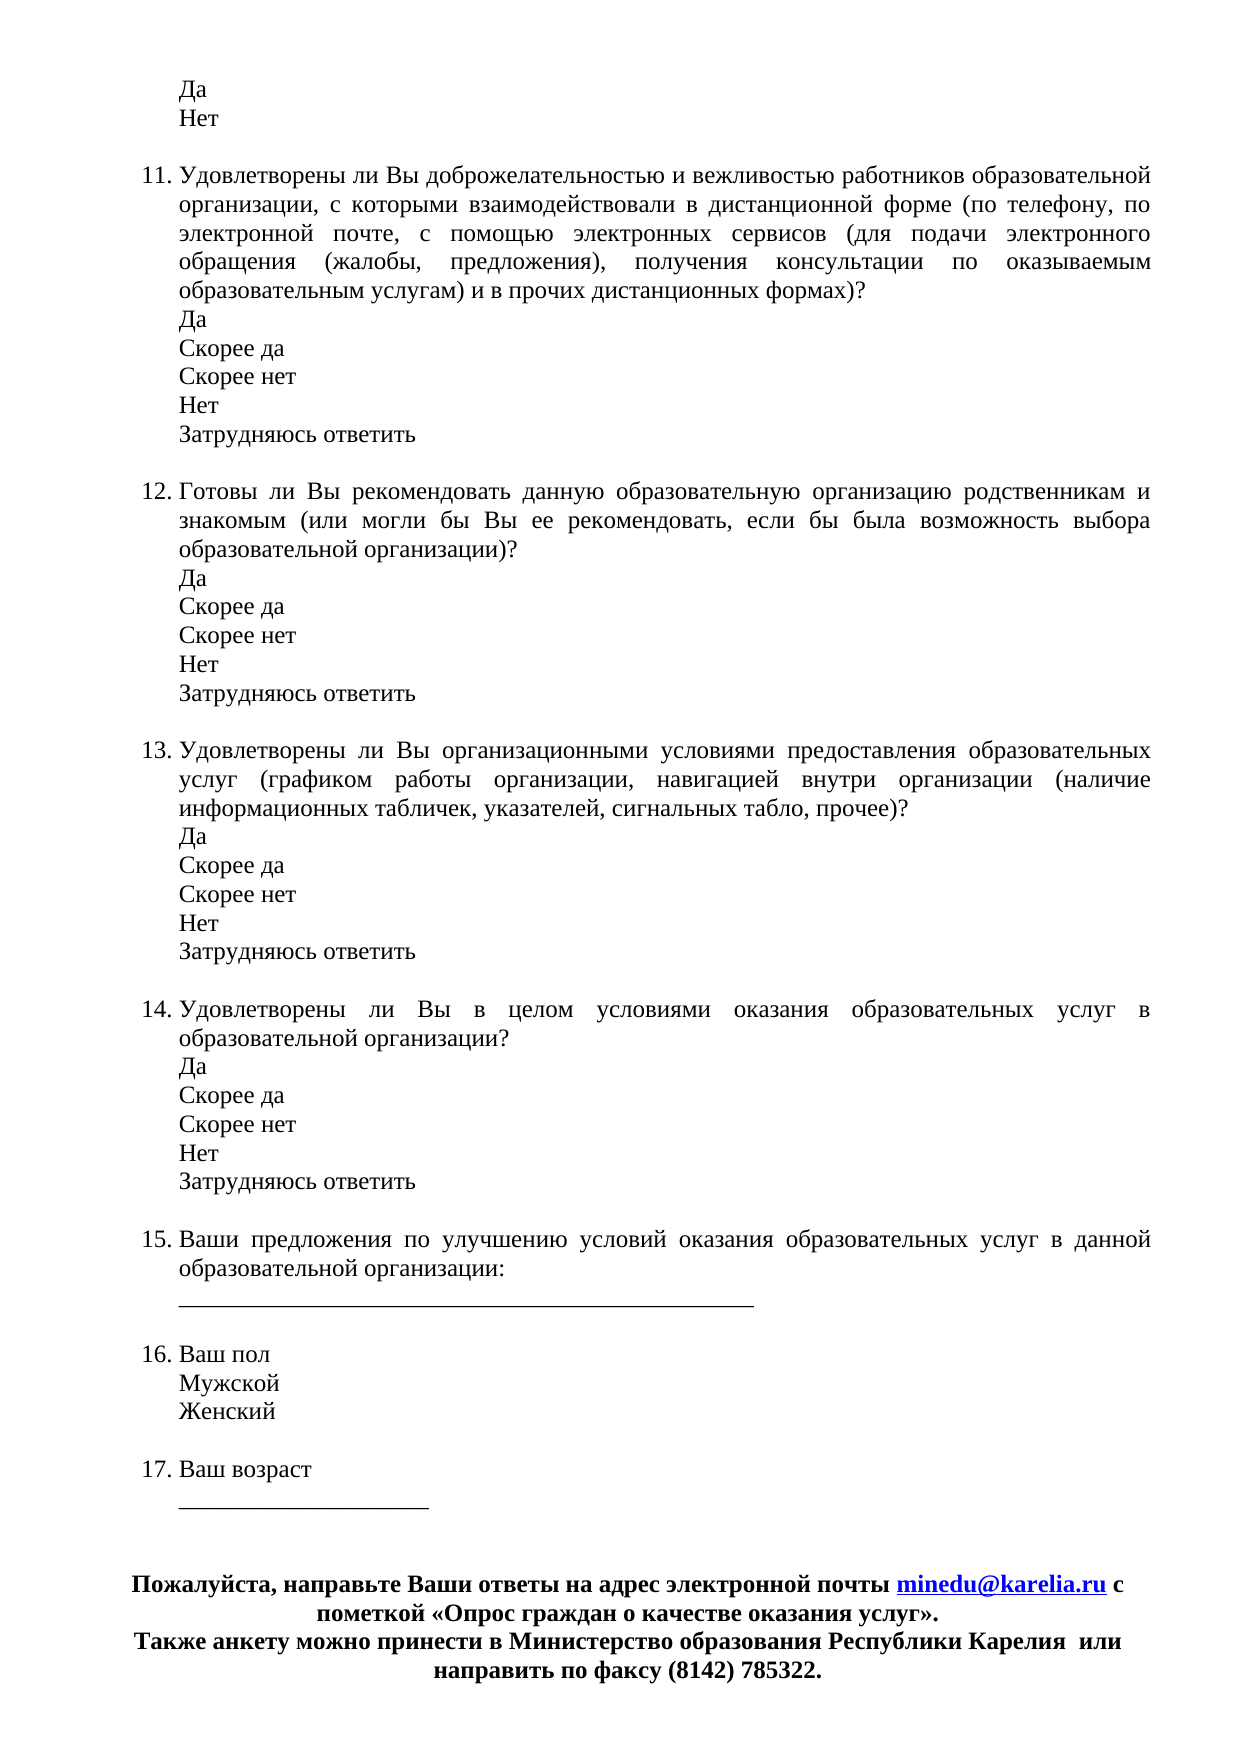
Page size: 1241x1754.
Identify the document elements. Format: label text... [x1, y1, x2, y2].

list ______________________________________________ [178, 1281, 1152, 1310]
list Скорее нет [178, 620, 1152, 649]
list Мужской [178, 1368, 1152, 1396]
list Ваш пол [141, 1339, 1152, 1368]
list Да [178, 563, 1152, 591]
list Ваш возраст [141, 1454, 1152, 1483]
list Нет [178, 649, 1152, 678]
list Готовы ли Вы рекомендовать данную образовательную организацию родственникам и знакомым (или могли бы Вы ее рекомендовать, если бы была возможность выбора образовательной организации)? [141, 476, 1152, 563]
list Нет [178, 390, 1152, 419]
list Женский [178, 1396, 1152, 1425]
list Скорее да [178, 591, 1152, 620]
list Затрудняюсь ответить [178, 678, 1152, 706]
list Скорее да [178, 1080, 1152, 1109]
list Затрудняюсь ответить [178, 419, 1152, 448]
list Затрудняюсь ответить [178, 1166, 1152, 1195]
list Да [178, 1051, 1152, 1080]
list Удовлетворены ли Вы организационными условиями предоставления образовательных услуг (графиком работы организации, навигацией внутри организации (наличие информационных табличек, указателей, сигнальных табло, прочее)? [141, 735, 1152, 821]
list Да [178, 304, 1152, 333]
list Скорее нет [178, 361, 1152, 390]
list Нет [178, 908, 1152, 936]
list Скорее нет [178, 1109, 1152, 1138]
list Удовлетворены ли Вы доброжелательностью и вежливостью работников образовательной организации, с которыми взаимодействовали в дистанционной форме (по телефону, по электронной почте, с помощью электронных сервисов (для подачи электронного обращения (жалобы, предложения), получения консультации по оказываемым образовательным услугам) и в прочих дистанционных формах)? [141, 160, 1152, 304]
list Скорее да [178, 850, 1152, 879]
list Скорее да [178, 333, 1152, 361]
list Да [178, 74, 1152, 103]
list Скорее нет [178, 879, 1152, 908]
list ____________________ [178, 1483, 1152, 1511]
list Нет [178, 1138, 1152, 1166]
list Да [178, 821, 1152, 850]
text Пожалуйста, направьте Ваши ответы на адрес электронной почты minedu@karelia.ru с пометкой «Опрос граждан о качестве оказания услуг». Также анкету можно принести в Министерство образования Республики Карелия или направить по факсу (8142) 785322. [103, 1569, 1152, 1684]
list Затрудняюсь ответить [178, 936, 1152, 965]
list Ваши предложения по улучшению условий оказания образовательных услуг в данной образовательной организации: [141, 1224, 1152, 1281]
list Нет [178, 103, 1152, 131]
list Удовлетворены ли Вы в целом условиями оказания образовательных услуг в образовательной организации? [141, 994, 1152, 1051]
